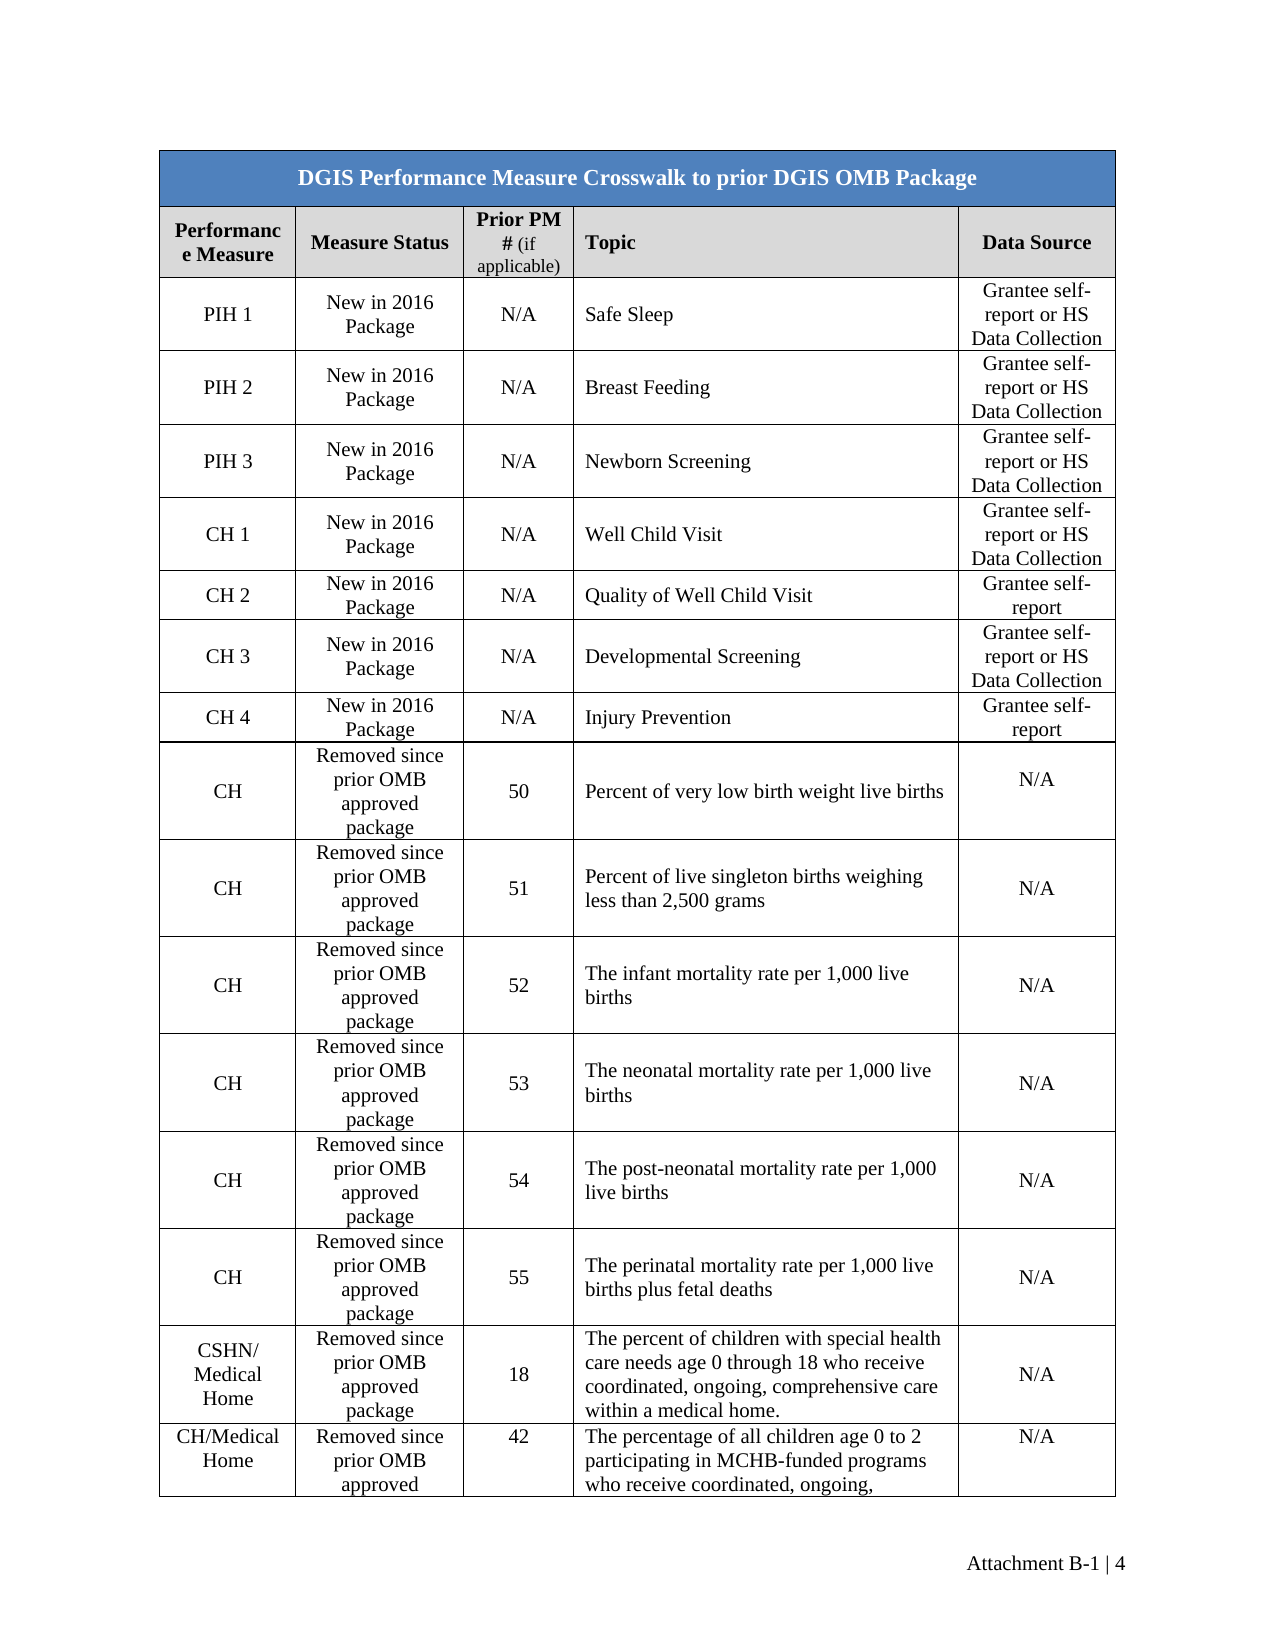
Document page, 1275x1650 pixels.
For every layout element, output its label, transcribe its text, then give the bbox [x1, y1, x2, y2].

table_cell The post-neonatal mortality rate per 1,000 live births [574, 1132, 958, 1228]
table_cell 52 [464, 937, 573, 1033]
table_cell 53 [464, 1034, 573, 1131]
table_cell PIH 2 [160, 351, 295, 423]
table_cell CH [160, 840, 295, 936]
table_cell N/A [959, 1132, 1115, 1228]
table_cell Prior PM # (if applicable) [464, 207, 573, 277]
table_cell New in 2016 Package [296, 620, 463, 692]
table_cell CH 2 [160, 571, 295, 619]
table_cell Developmental Screening [574, 620, 958, 692]
table_cell Grantee self-report or HS Data Collection [959, 351, 1115, 423]
table_cell Grantee self-report or HS Data Collection [959, 425, 1115, 497]
table_cell Safe Sleep [574, 278, 958, 350]
table_cell New in 2016 Package [296, 571, 463, 619]
table_cell N/A [464, 571, 573, 619]
table_cell CH/Medical Home [160, 1424, 295, 1496]
table_cell N/A [959, 1229, 1115, 1325]
table_cell Newborn Screening [574, 425, 958, 497]
table_cell N/A [464, 693, 573, 741]
table_cell Removed since prior OMB approved package [296, 743, 463, 839]
table_cell Measure Status [296, 207, 463, 277]
table_cell N/A [464, 351, 573, 423]
table_cell CH [160, 1034, 295, 1131]
table_cell Topic [574, 207, 958, 277]
table_cell Percent of very low birth weight live births [574, 743, 958, 839]
table_cell Quality of Well Child Visit [574, 571, 958, 619]
table_cell N/A [464, 425, 573, 497]
table_cell Grantee self-report [959, 571, 1115, 619]
table_cell CH 1 [160, 498, 295, 570]
table_cell 55 [464, 1229, 573, 1325]
table_cell 42 [464, 1424, 573, 1496]
table_cell 18 [464, 1326, 573, 1422]
table_cell Grantee self-report or HS Data Collection [959, 498, 1115, 570]
table_cell Removed since prior OMB approved package [296, 1229, 463, 1325]
table_cell CH [160, 1132, 295, 1228]
table_cell Removed since prior OMB approved package [296, 1132, 463, 1228]
table_cell Grantee self-report or HS Data Collection [959, 278, 1115, 350]
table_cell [574, 1424, 958, 1496]
table_cell The percent of children with special health care needs age 0 through 18 who receive coordinated, ongoing, comprehensive care within a medical home. [574, 1326, 958, 1422]
table_cell N/A [959, 1326, 1115, 1422]
table_cell CH 3 [160, 620, 295, 692]
table_cell New in 2016 Package [296, 351, 463, 423]
table_cell New in 2016 Package [296, 425, 463, 497]
table_cell The neonatal mortality rate per 1,000 live births [574, 1034, 958, 1131]
table_cell 50 [464, 743, 573, 839]
table_cell PIH 3 [160, 425, 295, 497]
table_cell 51 [464, 840, 573, 936]
table_cell Removed since prior OMB approved package [296, 840, 463, 936]
table_cell Removed since prior OMB approved package [296, 1326, 463, 1422]
table_cell Breast Feeding [574, 351, 958, 423]
table_cell CH [160, 743, 295, 839]
table_cell The infant mortality rate per 1,000 live births [574, 937, 958, 1033]
table_cell N/A [959, 1034, 1115, 1131]
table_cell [296, 1424, 463, 1496]
table_cell Performance Measure [160, 207, 295, 277]
table_cell New in 2016 Package [296, 498, 463, 570]
table_cell Percent of live singleton births weighing less than 2,500 grams [574, 840, 958, 936]
table_header DGIS Performance Measure Crosswalk to prior DGIS OMB Package [160, 151, 1115, 206]
table_cell Grantee self-report [959, 693, 1115, 741]
table_cell Injury Prevention [574, 693, 958, 741]
table_cell CH [160, 937, 295, 1033]
table_cell Well Child Visit [574, 498, 958, 570]
table_cell CSHN/ Medical Home [160, 1326, 295, 1422]
table_cell CH [160, 1229, 295, 1325]
table_cell N/A [959, 840, 1115, 936]
table_cell PIH 1 [160, 278, 295, 350]
table_cell 54 [464, 1132, 573, 1228]
table_cell N/A [464, 278, 573, 350]
table_cell N/A [959, 743, 1115, 839]
table_cell New in 2016 Package [296, 693, 463, 741]
table_cell CH 4 [160, 693, 295, 741]
table_cell N/A [959, 937, 1115, 1033]
table_cell The perinatal mortality rate per 1,000 live births plus fetal deaths [574, 1229, 958, 1325]
table_cell New in 2016 Package [296, 278, 463, 350]
table_cell Data Source [959, 207, 1115, 277]
table_cell Removed since prior OMB approved package [296, 1034, 463, 1131]
table_cell N/A [959, 1424, 1115, 1496]
table_cell Removed since prior OMB approved package [296, 937, 463, 1033]
table_cell N/A [464, 620, 573, 692]
table_cell Grantee self-report or HS Data Collection [959, 620, 1115, 692]
table_cell N/A [464, 498, 573, 570]
